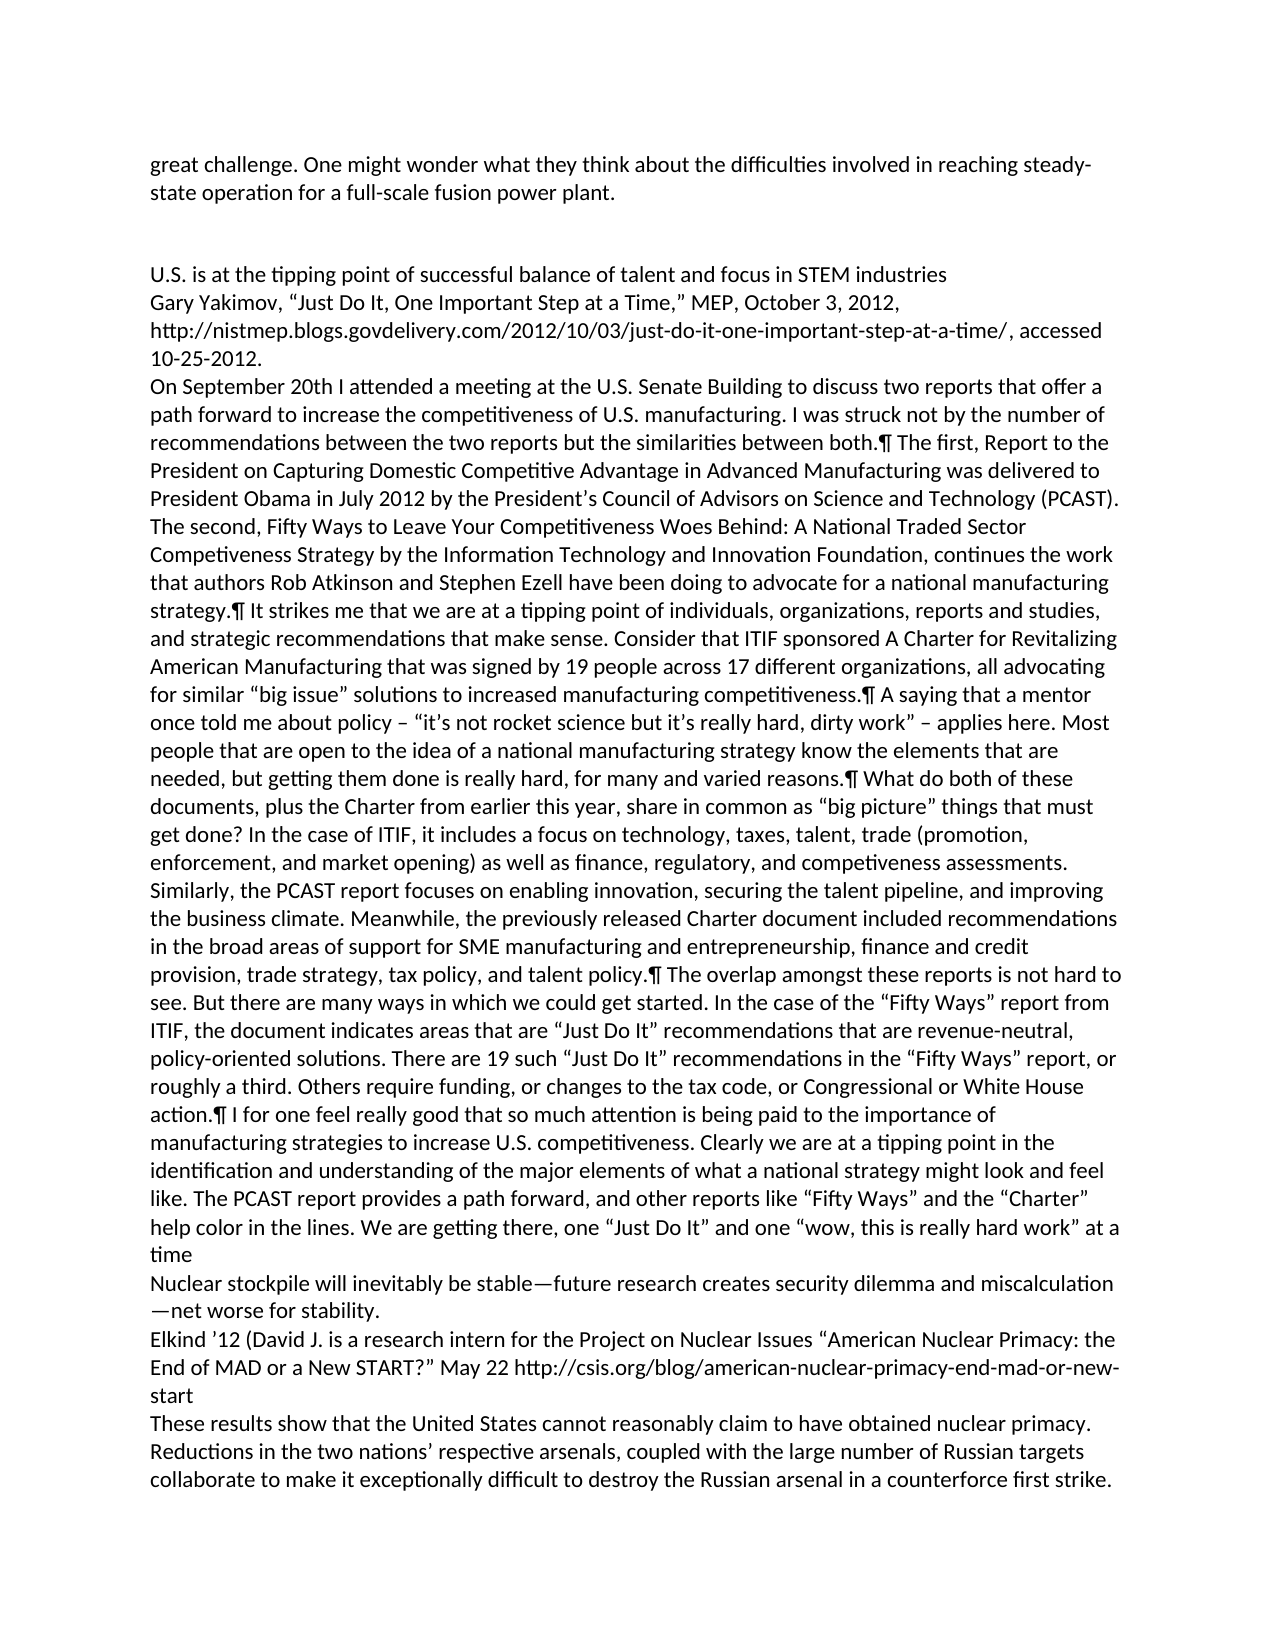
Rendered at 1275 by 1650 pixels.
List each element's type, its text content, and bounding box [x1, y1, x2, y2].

text Elkind ’12 (David J. is a research intern for the Project on Nuclear Issues “American Nuclear Primacy: the End of MAD or a New START?” May 22 http://csis.org/blog/american-nuclear-primacy-end-mad-or-new-start [150, 1325, 1125, 1409]
text U.S. is at the tipping point of successful balance of talent and focus in STEM industries [150, 260, 1125, 288]
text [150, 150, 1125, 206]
text Gary Yakimov, “Just Do It, One Important Step at a Time,” MEP, October 3, 2012, http://nistmep.blogs.govdelivery.com/2012/10/03/just-do-it-one-important-step-at-a-time/, accessed 10-25-2012. [150, 288, 1125, 372]
text Nuclear stockpile will inevitably be stable—future research creates security dilemma and miscalculation—net worse for stability. [150, 1269, 1125, 1325]
text On September 20th I attended a meeting at the U.S. Senate Building to discuss two reports that offer a path forward to increase the competitiveness of U.S. manufacturing. I was struck not by the number of recommendations between the two reports but the similarities between both.¶ The first, Report to the President on Capturing Domestic Competitive Advantage in Advanced Manufacturing was delivered to President Obama in July 2012 by the President’s Council of Advisors on Science and Technology (PCAST). The second, Fifty Ways to Leave Your Competitiveness Woes Behind: A National Traded Sector Competiveness Strategy by the Information Technology and Innovation Foundation, continues the work that authors Rob Atkinson and Stephen Ezell have been doing to advocate for a national manufacturing strategy.¶ It strikes me that we are at a tipping point of individuals, organizations, reports and studies, and strategic recommendations that make sense. Consider that ITIF sponsored A Charter for Revitalizing American Manufacturing that was signed by 19 people across 17 different organizations, all advocating for similar “big issue” solutions to increased manufacturing competitiveness.¶ A saying that a mentor once told me about policy – “it’s not rocket science but it’s really hard, dirty work” – applies here. Most people that are open to the idea of a national manufacturing strategy know the elements that are needed, but getting them done is really hard, for many and varied reasons.¶ What do both of these documents, plus the Charter from earlier this year, share in common as “big picture” things that must get done? In the case of ITIF, it includes a focus on technology, taxes, talent, trade (promotion, enforcement, and market opening) as well as finance, regulatory, and competiveness assessments. Similarly, the PCAST report focuses on enabling innovation, securing the talent pipeline, and improving the business climate. Meanwhile, the previously released Charter document included recommendations in the broad areas of support for SME manufacturing and entrepreneurship, finance and credit provision, trade strategy, tax policy, and talent policy.¶ The overlap amongst these reports is not hard to see. But there are many ways in which we could get started. In the case of the “Fifty Ways” report from ITIF, the document indicates areas that are “Just Do It” recommendations that are revenue-neutral, policy-oriented solutions. There are 19 such “Just Do It” recommendations in the “Fifty Ways” report, or roughly a third. Others require funding, or changes to the tax code, or Congressional or White House action.¶ I for one feel really good that so much attention is being paid to the importance of manufacturing strategies to increase U.S. competitiveness. Clearly we are at a tipping point in the identification and understanding of the major elements of what a national strategy might look and feel like. The PCAST report provides a path forward, and other reports like “Fifty Ways” and the “Charter” help color in the lines. We are getting there, one “Just Do It” and one “wow, this is really hard work” at a time [150, 372, 1125, 1269]
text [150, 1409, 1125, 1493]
